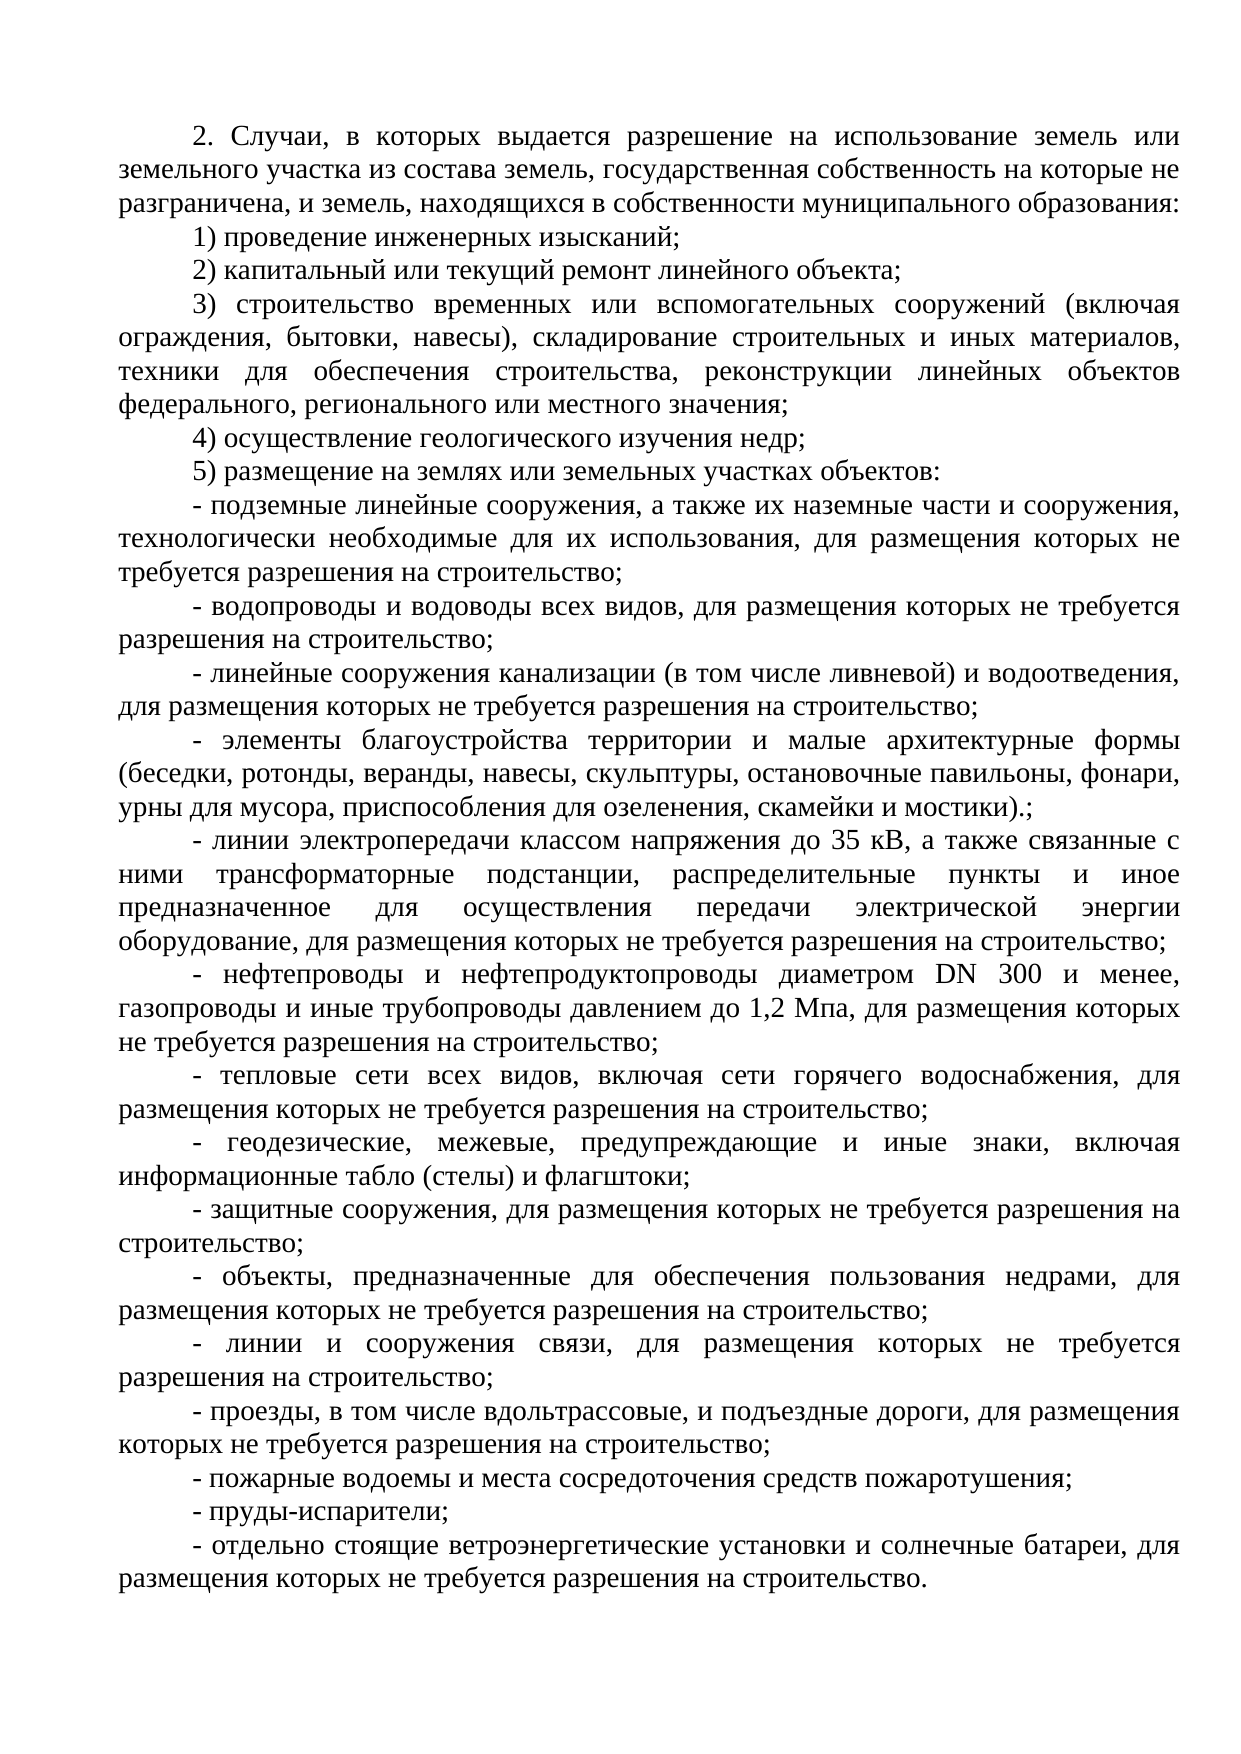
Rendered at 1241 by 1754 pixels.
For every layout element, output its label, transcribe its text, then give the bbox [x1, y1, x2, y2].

text - линии и сооружения связи, для размещения которых не требуется разрешения на строительство; [118, 1326, 1181, 1393]
text - элементы благоустройства территории и малые архитектурные формы (беседки, ротонды, веранды, навесы, скульптуры, остановочные павильоны, фонари, урны для мусора, приспособления для озеленения, скамейки и мостики).; [118, 722, 1181, 822]
text - тепловые сети всех видов, включая сети горячего водоснабжения, для размещения которых не требуется разрешения на строительство; [118, 1057, 1181, 1124]
text 5) размещение на землях или земельных участках объектов: [118, 453, 1181, 487]
text - водопроводы и водоводы всех видов, для размещения которых не требуется разрешения на строительство; [118, 588, 1181, 655]
text - пожарные водоемы и места сосредоточения средств пожаротушения; [118, 1460, 1181, 1493]
text - линейные сооружения канализации (в том числе ливневой) и водоотведения, для размещения которых не требуется разрешения на строительство; [118, 655, 1181, 722]
text - линии электропередачи классом напряжения до 35 кВ, а также связанные с ними трансформаторные подстанции, распределительные пункты и иное предназначенное для осуществления передачи электрической энергии оборудование, для размещения которых не требуется разрешения на строительство; [118, 822, 1181, 957]
text - нефтепроводы и нефтепродуктопроводы диаметром DN 300 и менее, газопроводы и иные трубопроводы давлением до 1,2 Мпа, для размещения которых не требуется разрешения на строительство; [118, 957, 1181, 1057]
text - геодезические, межевые, предупреждающие и иные знаки, включая информационные табло (стелы) и флагштоки; [118, 1124, 1181, 1191]
text 2) капитальный или текущий ремонт линейного объекта; [118, 252, 1181, 286]
text 4) осуществление геологического изучения недр; [118, 420, 1181, 453]
text 2. Случаи, в которых выдается разрешение на использование земель или земельного участка из состава земель, государственная собственность на которые не разграничена, и земель, находящихся в собственности муниципального образования: [118, 118, 1181, 219]
text - пруды-испарители; [118, 1493, 1181, 1527]
text - проезды, в том числе вдольтрассовые, и подъездные дороги, для размещения которых не требуется разрешения на строительство; [118, 1393, 1181, 1460]
text 3) строительство временных или вспомогательных сооружений (включая ограждения, бытовки, навесы), складирование строительных и иных материалов, техники для обеспечения строительства, реконструкции линейных объектов федерального, регионального или местного значения; [118, 286, 1181, 420]
text - объекты, предназначенные для обеспечения пользования недрами, для размещения которых не требуется разрешения на строительство; [118, 1258, 1181, 1326]
text - защитные сооружения, для размещения которых не требуется разрешения на строительство; [118, 1191, 1181, 1258]
text 1) проведение инженерных изысканий; [118, 219, 1181, 252]
text - подземные линейные сооружения, а также их наземные части и сооружения, технологически необходимые для их использования, для размещения которых не требуется разрешения на строительство; [118, 487, 1181, 588]
text - отдельно стоящие ветроэнергетические установки и солнечные батареи, для размещения которых не требуется разрешения на строительство. [118, 1527, 1181, 1594]
